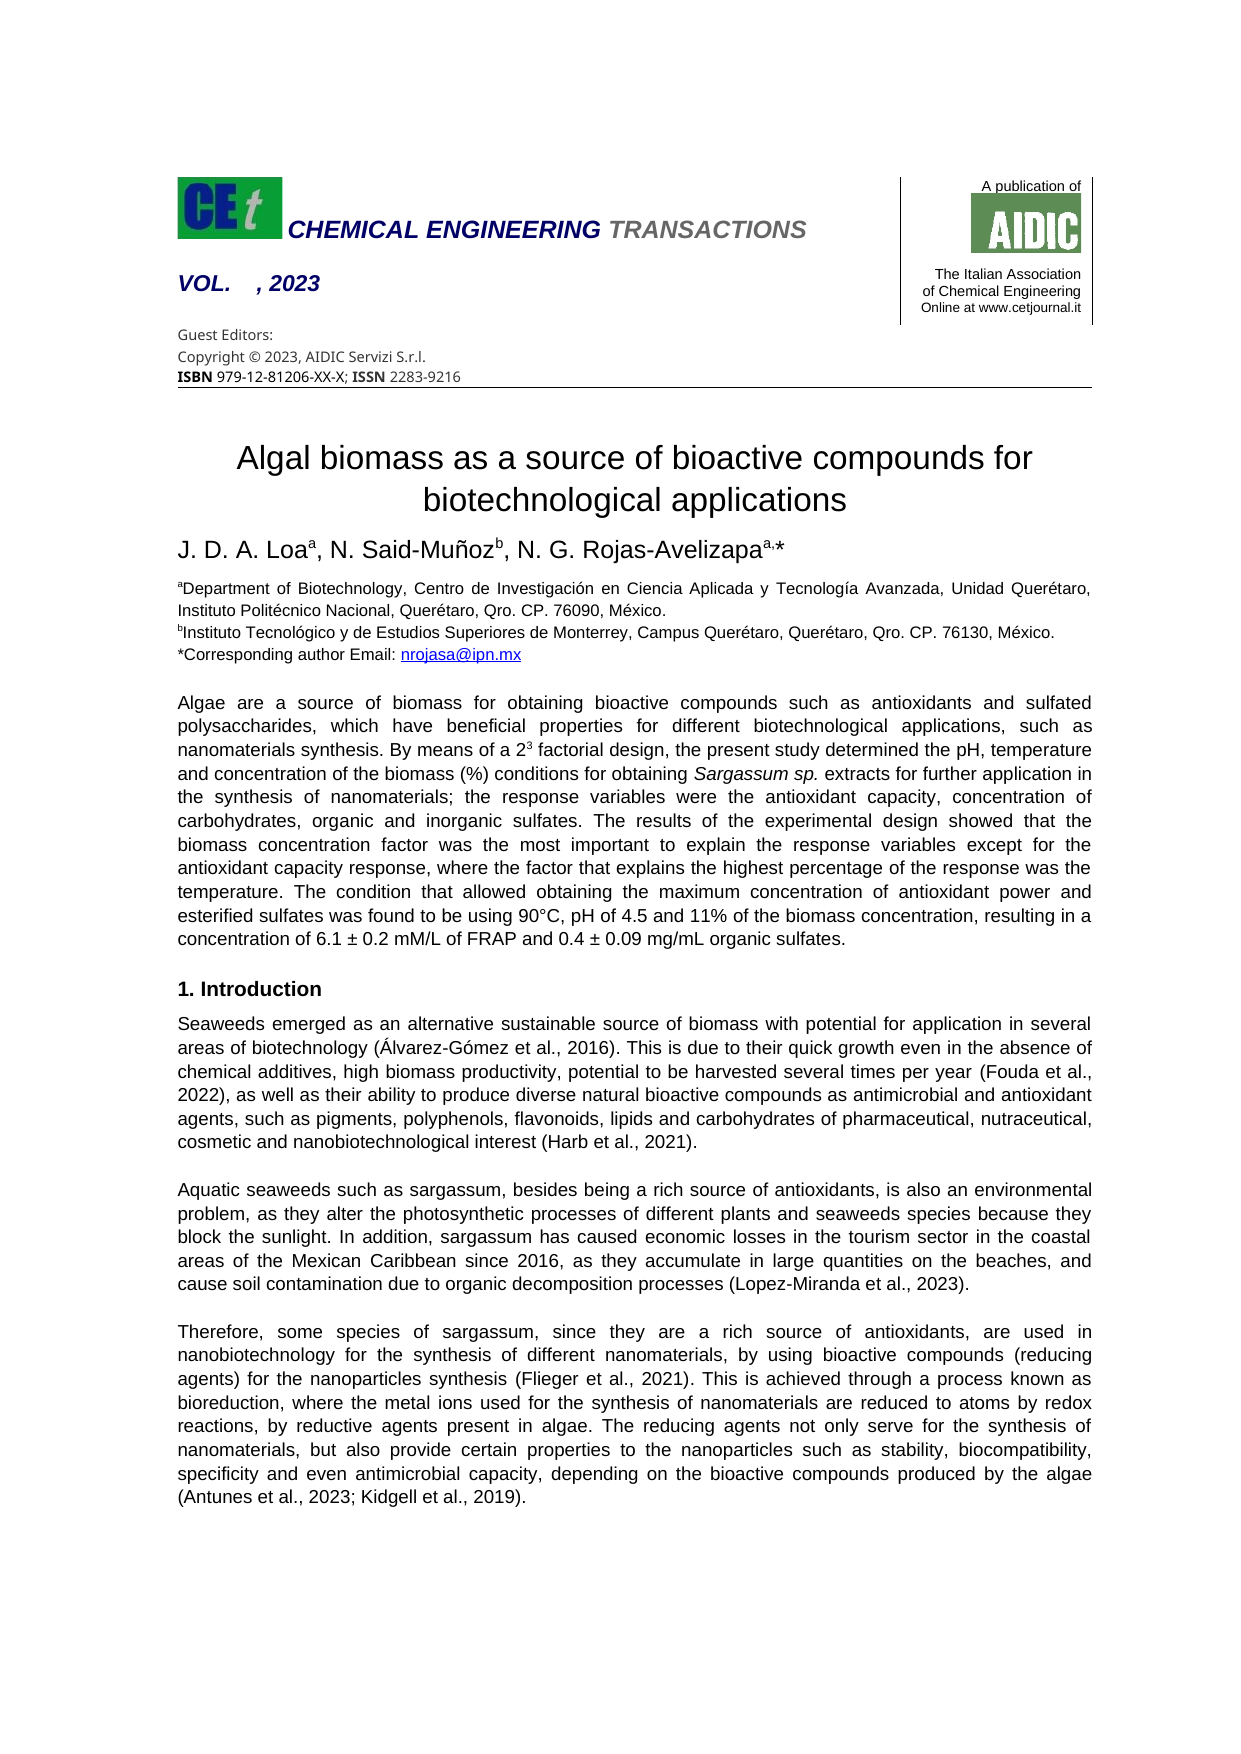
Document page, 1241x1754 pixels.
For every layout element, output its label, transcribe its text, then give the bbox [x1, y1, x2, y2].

table_cell Guest Editors: Copyright © 2023, AIDIC Servizi S.r.l. ISBN 979-12-81206-XX-X; ISSN 2283-9216 [178, 325, 1092, 387]
table_cell The Italian Association of Chemical Engineering Online at www.cetjournal.it [901, 266, 1092, 325]
text *Corresponding author Email: nrojasa@ipn.mx [177, 644, 1092, 664]
text Seaweeds emerged as an alternative sustainable source of biomass with potential for application in several areas of biotechnology (Álvarez-Gómez et al., 2016). This is due to their quick growth even in the absence of chemical additives, high biomass productivity, potential to be harvested several times per year (Fouda et al., 2022), as well as their ability to produce diverse natural bioactive compounds as antimicrobial and antioxidant agents, such as pigments, polyphenols, flavonoids, lipids and carbohydrates of pharmaceutical, nutraceutical, cosmetic and nanobiotechnological interest (Harb et al., 2021). [177, 1013, 1092, 1153]
table_header CHEMICAL ENGINEERING TRANSACTIONS VOL. , 2023 [178, 177, 900, 325]
table_header A publication of [901, 177, 1092, 266]
picture [971, 193, 1082, 253]
subtitle Introduction [177, 977, 1092, 1001]
title Algal biomass as a source of bioactive compounds for biotechnological applications [177, 438, 1092, 518]
text J. D. A. Loaa, N. Said-Muñozb, N. G. Rojas-Avelizapaa,* [177, 534, 1092, 563]
text aDepartment of Biotechnology, Centro de Investigación en Ciencia Aplicada y Tecnología Avanzada, Unidad Querétaro, Instituto Politécnico Nacional, Querétaro, Qro. CP. 76090, México. [177, 579, 1092, 620]
text Algae are a source of biomass for obtaining bioactive compounds such as antioxidants and sulfated polysaccharides, which have beneficial properties for different biotechnological applications, such as nanomaterials synthesis. By means of a 23 factorial design, the present study determined the pH, temperature and concentration of the biomass (%) conditions for obtaining Sargassum sp. extracts for further application in the synthesis of nanomaterials; the response variables were the antioxidant capacity, concentration of carbohydrates, organic and inorganic sulfates. The results of the experimental design showed that the biomass concentration factor was the most important to explain the response variables except for the antioxidant capacity response, where the factor that explains the highest percentage of the response was the temperature. The condition that allowed obtaining the maximum concentration of antioxidant power and esterified sulfates was found to be using 90°C, pH of 4.5 and 11% of the biomass concentration, resulting in a concentration of 6.1 ± 0.2 mM/L of FRAP and 0.4 ± 0.09 mg/mL organic sulfates. [177, 692, 1092, 949]
text bInstituto Tecnológico y de Estudios Superiores de Monterrey, Campus Querétaro, Querétaro, Qro. CP. 76130, México. [177, 623, 1092, 642]
text Aquatic seaweeds such as sargassum, besides being a rich source of antioxidants, is also an environmental problem, as they alter the photosynthetic processes of different plants and seaweeds species because they block the sunlight. In addition, sargassum has caused economic losses in the tourism sector in the coastal areas of the Mexican Caribbean since 2016, as they accumulate in large quantities on the beaches, and cause soil contamination due to organic decomposition processes (Lopez-Miranda et al., 2023). [177, 1179, 1092, 1295]
text Therefore, some species of sargassum, since they are a rich source of antioxidants, are used in nanobiotechnology for the synthesis of different nanomaterials, by using bioactive compounds (reducing agents) for the nanoparticles synthesis (Flieger et al., 2021). This is achieved through a process known as bioreduction, where the metal ions used for the synthesis of nanomaterials are reduced to atoms by redox reactions, by reductive agents present in algae. The reducing agents not only serve for the synthesis of nanomaterials, but also provide certain properties to the nanoparticles such as stability, biocompatibility, specificity and even antimicrobial capacity, depending on the bioactive compounds produced by the algae (Antunes et al., 2023; Kidgell et al., 2019). [177, 1321, 1092, 1508]
picture [177, 177, 283, 239]
